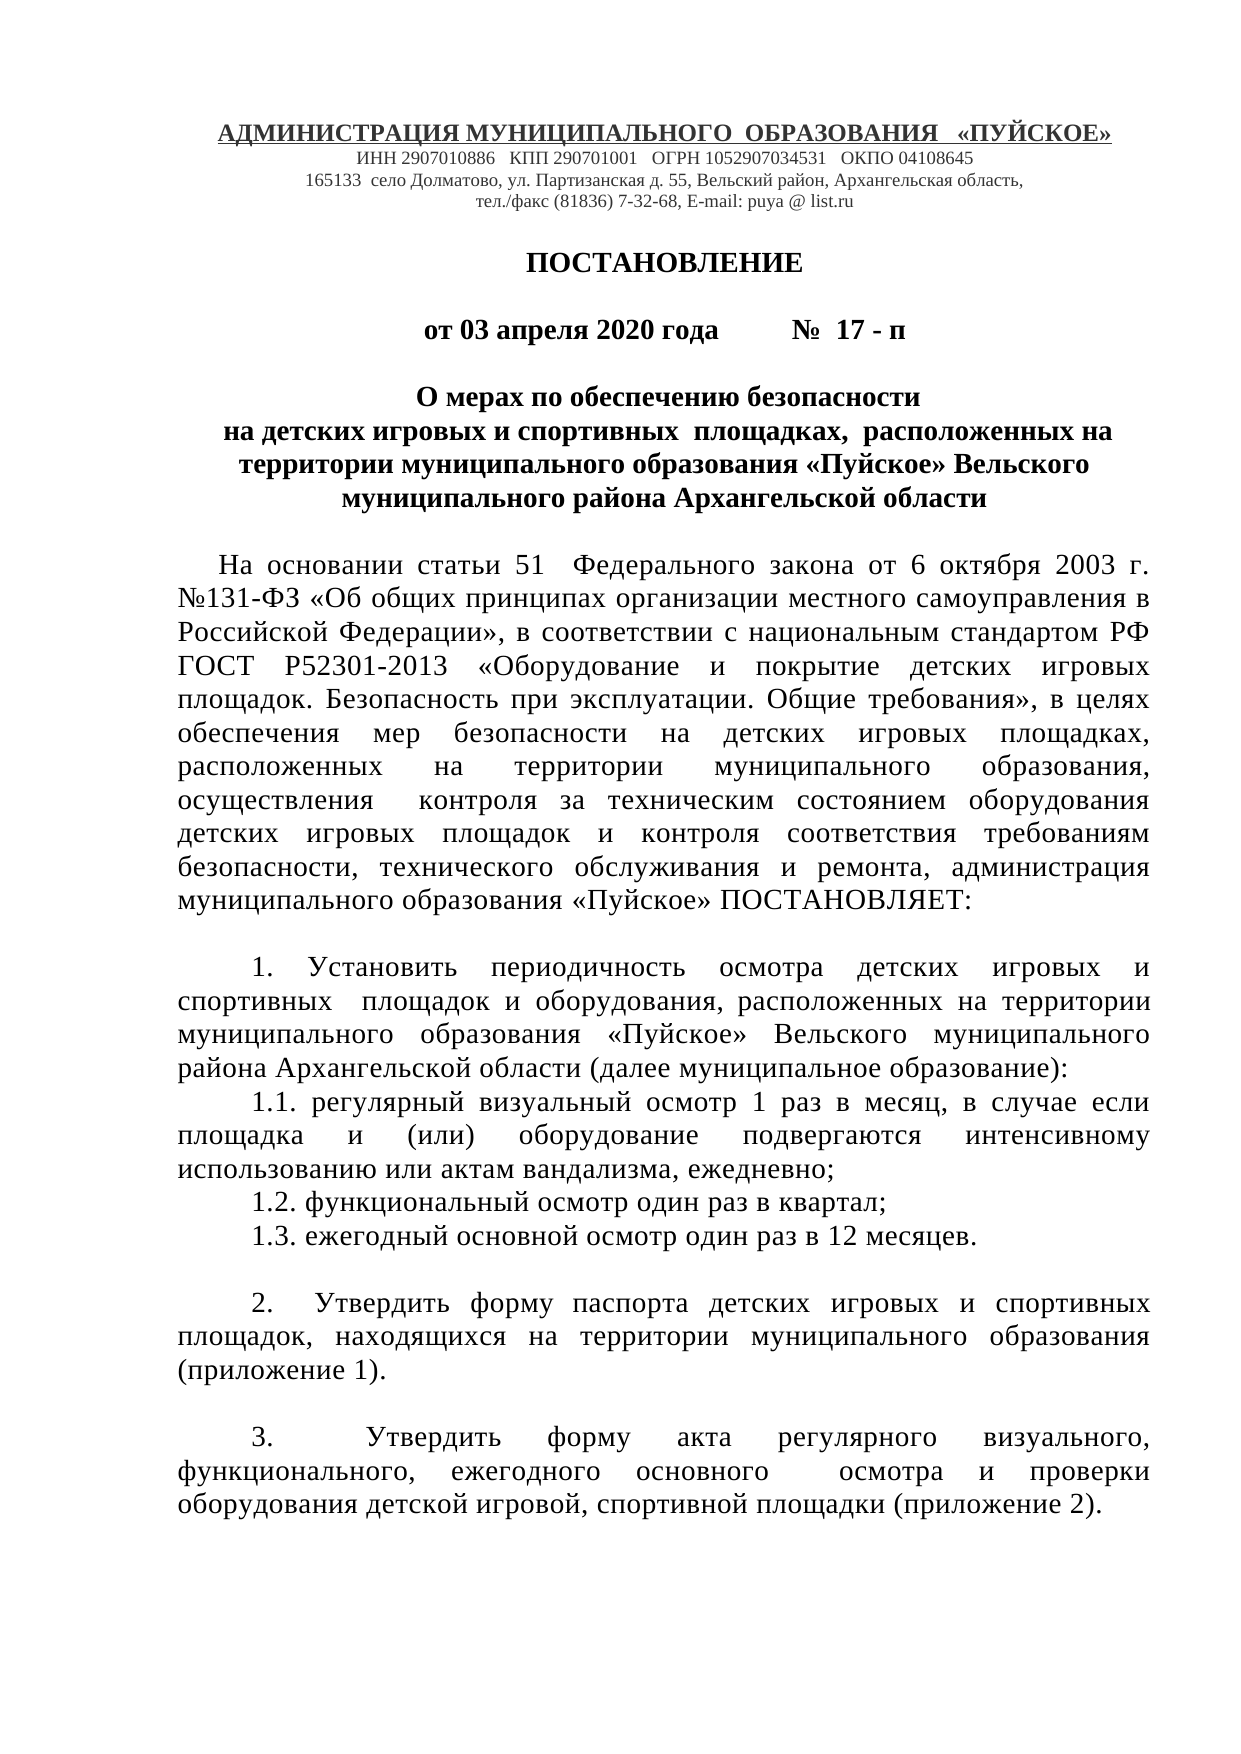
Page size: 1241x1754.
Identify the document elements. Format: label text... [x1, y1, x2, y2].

text тел./факс (81836) 7-32-68, E-mail: puya @ list.ru [177, 190, 1152, 212]
text 3. Утвердить форму акта регулярного визуального, функционального, ежегодного основного осмотра и проверки оборудования детской игровой, спортивной площадки (приложение 2). [177, 1419, 1152, 1520]
text АДМИНИСТРАЦИЯ МУНИЦИПАЛЬНОГО ОБРАЗОВАНИЯ «ПУЙСКОЕ» [177, 118, 1152, 147]
text 1. Установить периодичность осмотра детских игровых и спортивных площадок и оборудования, расположенных на территории муниципального образования «Пуйское» Вельского муниципального района Архангельской области (далее муниципальное образование): [177, 949, 1152, 1084]
text О мерах по обеспечению безопасности [177, 379, 1152, 413]
text 1.3. ежегодный основной осмотр один раз в 12 месяцев. [177, 1218, 1152, 1251]
text от 03 апреля 2020 года № 17 - п [177, 312, 1152, 346]
text 2. Утвердить форму паспорта детских игровых и спортивных площадок, находящихся на территории муниципального образования (приложение 1). [177, 1285, 1152, 1386]
text ИНН 2907010886 КПП 290701001 ОГРН 1052907034531 ОКПО 04108645 [177, 147, 1152, 168]
text 1.1. регулярный визуальный осмотр 1 раз в месяц, в случае если площадка и (или) оборудование подвергаются интенсивному использованию или актам вандализма, ежедневно; [177, 1084, 1152, 1184]
text 165133 село Долматово, ул. Партизанская д. 55, Вельский район, Архангельская область, [177, 168, 1152, 190]
text на детских игровых и спортивных площадках, расположенных на территории муниципального образования «Пуйское» Вельского муниципального района Архангельской области [177, 413, 1152, 513]
text 1.2. функциональный осмотр один раз в квартал; [177, 1184, 1152, 1218]
text ПОСТАНОВЛЕНИЕ [177, 245, 1152, 279]
text На основании статьи 51 Федерального закона от 6 октября 2003 г. №131-ФЗ «Об общих принципах организации местного самоуправления в Российской Федерации», в соответствии с национальным стандартом РФ ГОСТ Р52301-2013 «Оборудование и покрытие детских игровых площадок. Безопасность при эксплуатации. Общие требования», в целях обеспечения мер безопасности на детских игровых площадках, расположенных на территории муниципального образования, осуществления контроля за техническим состоянием оборудования детских игровых площадок и контроля соответствия требованиям безопасности, технического обслуживания и ремонта, администрация муниципального образования «Пуйское» ПОСТАНОВЛЯЕТ: [177, 547, 1152, 916]
